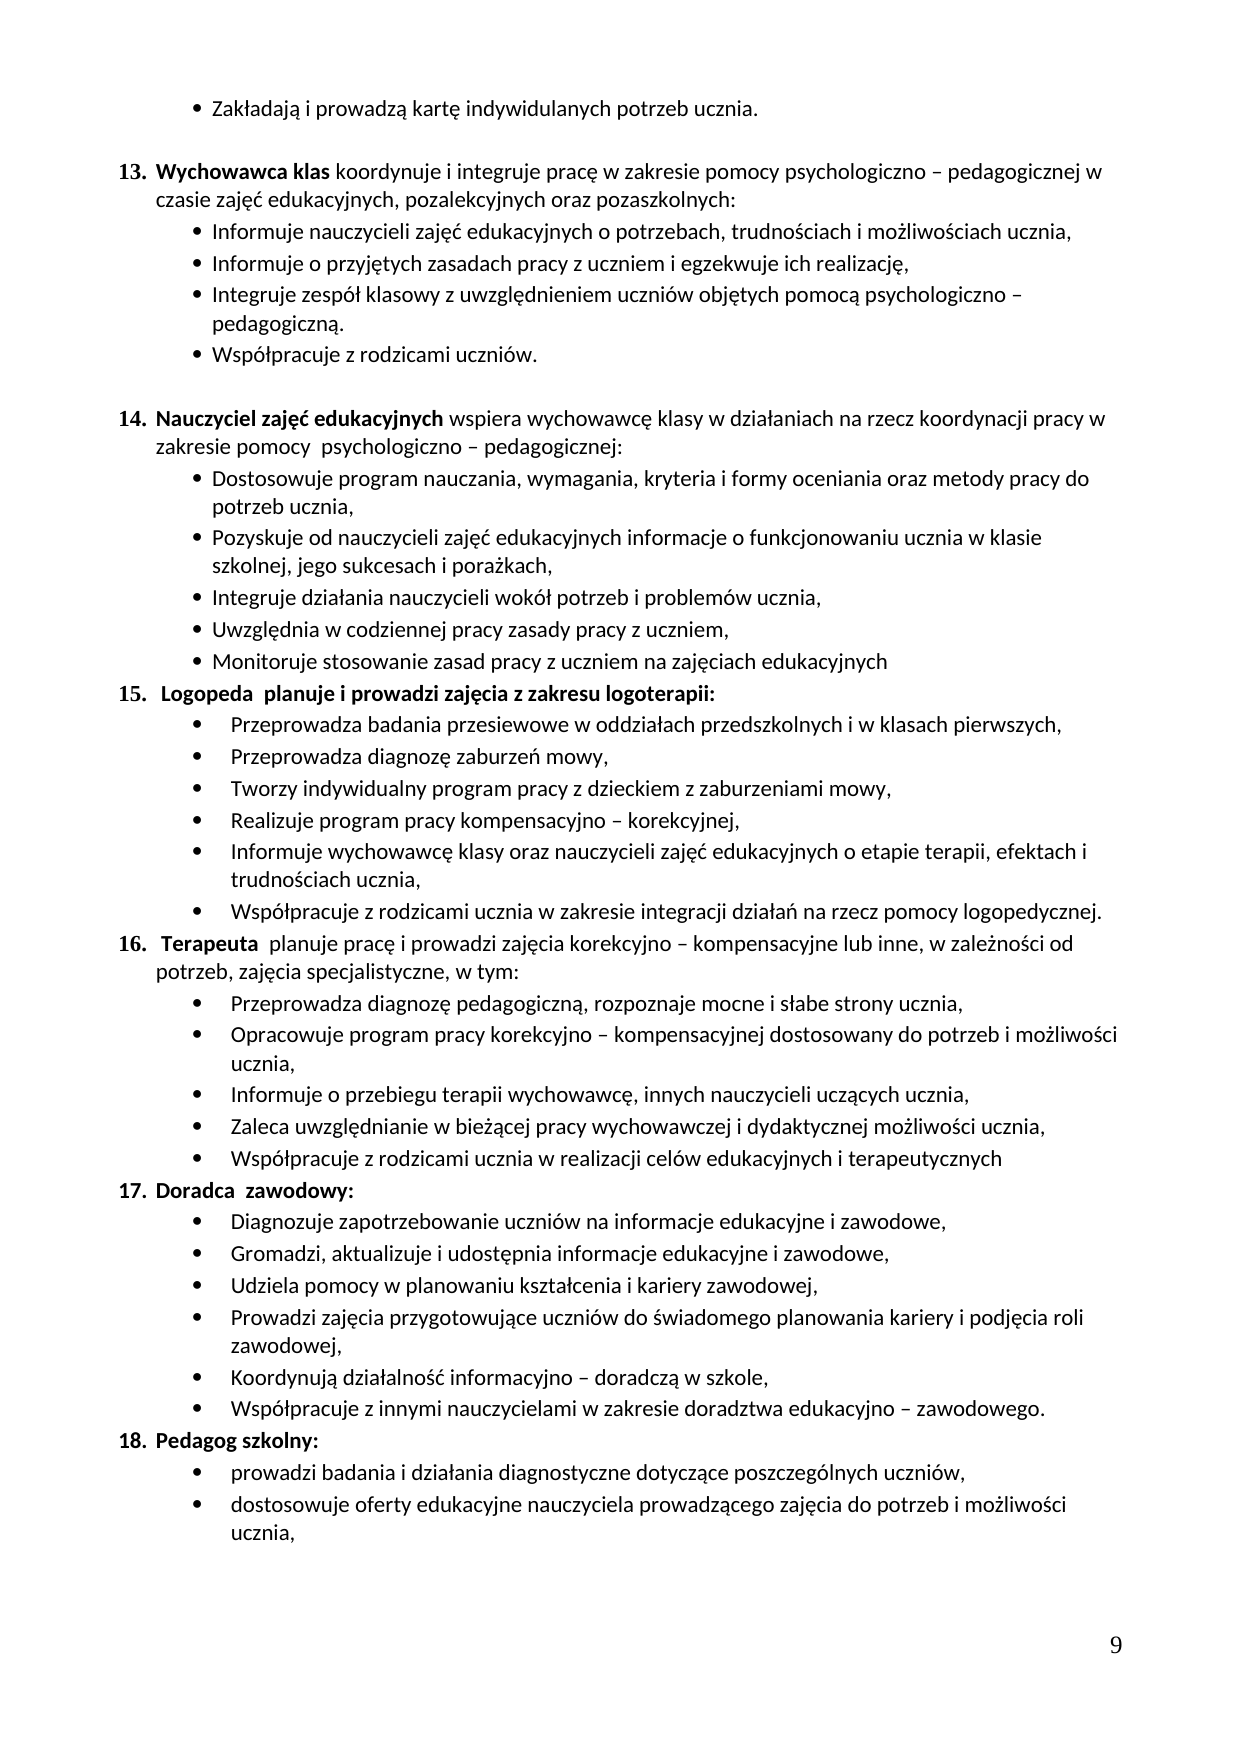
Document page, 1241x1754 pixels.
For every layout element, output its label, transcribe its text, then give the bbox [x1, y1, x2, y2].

list Udziela pomocy w planowaniu kształcenia i kariery zawodowej, [193, 1271, 1122, 1299]
list Monitoruje stosowanie zasad pracy z uczniem na zajęciach edukacyjnych [193, 647, 1122, 675]
list Współpracuje z rodzicami ucznia w zakresie integracji działań na rzecz pomocy logopedycznej. [193, 897, 1122, 925]
list Integruje zespół klasowy z uwzględnieniem uczniów objętych pomocą psychologiczno – pedagogiczną. [193, 281, 1122, 337]
list Dostosowuje program nauczania, wymagania, kryteria i formy oceniania oraz metody pracy do potrzeb ucznia, [193, 464, 1122, 520]
list prowadzi badania i działania diagnostyczne dotyczące poszczególnych uczniów, [193, 1458, 1122, 1486]
list Informuje o przyjętych zasadach pracy z uczniem i egzekwuje ich realizację, [193, 249, 1122, 277]
list Terapeuta planuje pracę i prowadzi zajęcia korekcyjno – kompensacyjne lub inne, w zależności od potrzeb, zajęcia specjalistyczne, w tym: [118, 929, 1122, 985]
list Logopeda planuje i prowadzi zajęcia z zakresu logoterapii: [118, 679, 1122, 707]
list Przeprowadza diagnozę pedagogiczną, rozpoznaje mocne i słabe strony ucznia, [193, 989, 1122, 1017]
list Nauczyciel zajęć edukacyjnych wspiera wychowawcę klasy w działaniach na rzecz koordynacji pracy w zakresie pomocy psychologiczno – pedagogicznej: [118, 404, 1122, 460]
list Gromadzi, aktualizuje i udostępnia informacje edukacyjne i zawodowe, [193, 1239, 1122, 1267]
list Zaleca uwzględnianie w bieżącej pracy wychowawczej i dydaktycznej możliwości ucznia, [193, 1112, 1122, 1140]
list Wychowawca klas koordynuje i integruje pracę w zakresie pomocy psychologiczno – pedagogicznej w czasie zajęć edukacyjnych, pozalekcyjnych oraz pozaszkolnych: [118, 157, 1122, 213]
list Informuje nauczycieli zajęć edukacyjnych o potrzebach, trudnościach i możliwościach ucznia, [193, 217, 1122, 245]
list dostosowuje oferty edukacyjne nauczyciela prowadzącego zajęcia do potrzeb i możliwości ucznia, [193, 1490, 1122, 1546]
list Przeprowadza badania przesiewowe w oddziałach przedszkolnych i w klasach pierwszych, [193, 710, 1122, 738]
list Realizuje program pracy kompensacyjno – korekcyjnej, [193, 806, 1122, 834]
list Integruje działania nauczycieli wokół potrzeb i problemów ucznia, [193, 583, 1122, 611]
list Współpracuje z rodzicami ucznia w realizacji celów edukacyjnych i terapeutycznych [193, 1144, 1122, 1172]
list Informuje o przebiegu terapii wychowawcę, innych nauczycieli uczących ucznia, [193, 1080, 1122, 1108]
list Opracowuje program pracy korekcyjno – kompensacyjnej dostosowany do potrzeb i możliwości ucznia, [193, 1021, 1122, 1077]
list Pozyskuje od nauczycieli zajęć edukacyjnych informacje o funkcjonowaniu ucznia w klasie szkolnej, jego sukcesach i porażkach, [193, 523, 1122, 579]
list Przeprowadza diagnozę zaburzeń mowy, [193, 742, 1122, 770]
list Pedagog szkolny: [118, 1426, 1122, 1454]
list Doradca zawodowy: [118, 1176, 1122, 1204]
list Informuje wychowawcę klasy oraz nauczycieli zajęć edukacyjnych o etapie terapii, efektach i trudnościach ucznia, [193, 837, 1122, 893]
list Tworzy indywidualny program pracy z dzieckiem z zaburzeniami mowy, [193, 774, 1122, 802]
list Współpracuje z innymi nauczycielami w zakresie doradztwa edukacyjno – zawodowego. [193, 1394, 1122, 1422]
list Zakładają i prowadzą kartę indywidulanych potrzeb ucznia. [193, 94, 1122, 122]
list Uwzględnia w codziennej pracy zasady pracy z uczniem, [193, 615, 1122, 643]
list Koordynują działalność informacyjno – doradczą w szkole, [193, 1363, 1122, 1391]
list Diagnozuje zapotrzebowanie uczniów na informacje edukacyjne i zawodowe, [193, 1207, 1122, 1236]
list Prowadzi zajęcia przygotowujące uczniów do świadomego planowania kariery i podjęcia roli zawodowej, [193, 1303, 1122, 1359]
list Współpracuje z rodzicami uczniów. [193, 340, 1122, 368]
